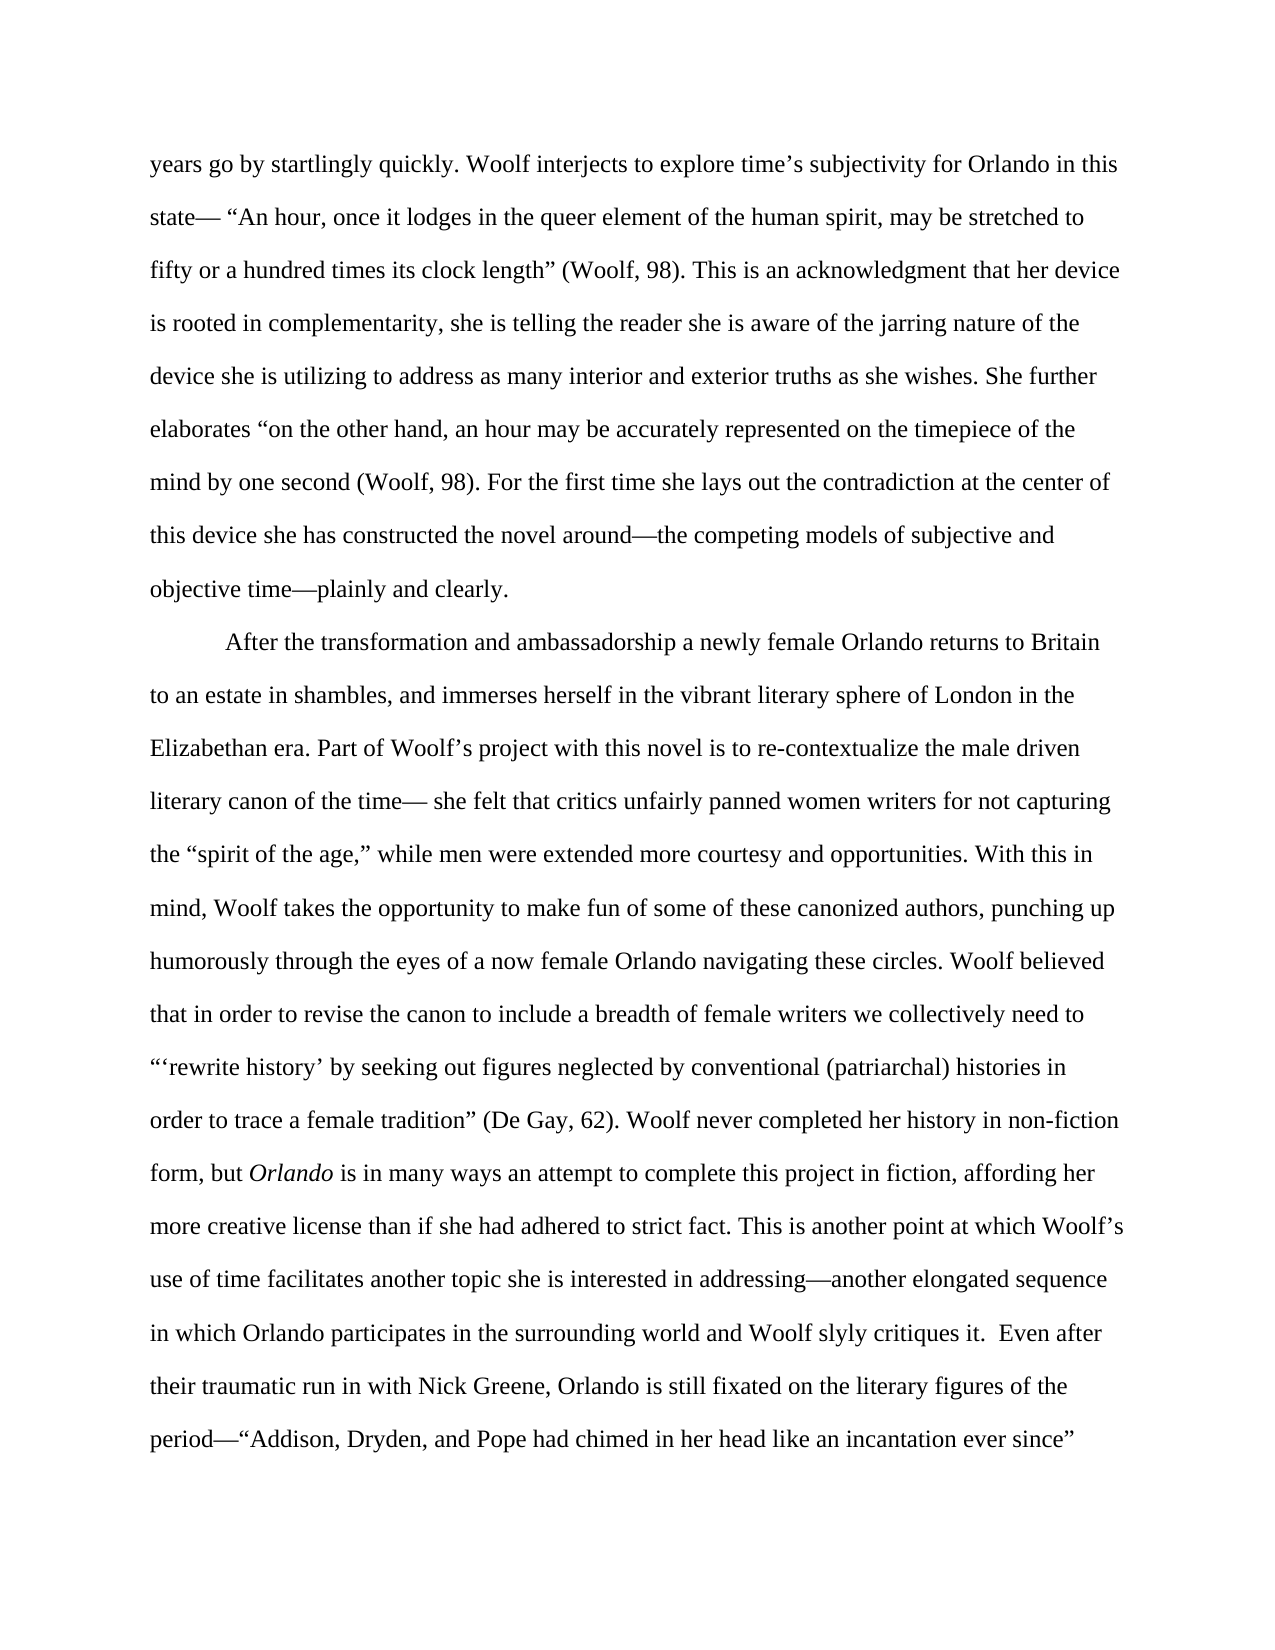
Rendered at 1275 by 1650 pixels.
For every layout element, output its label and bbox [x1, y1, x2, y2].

text [148, 149, 1125, 602]
text [148, 627, 1125, 1453]
